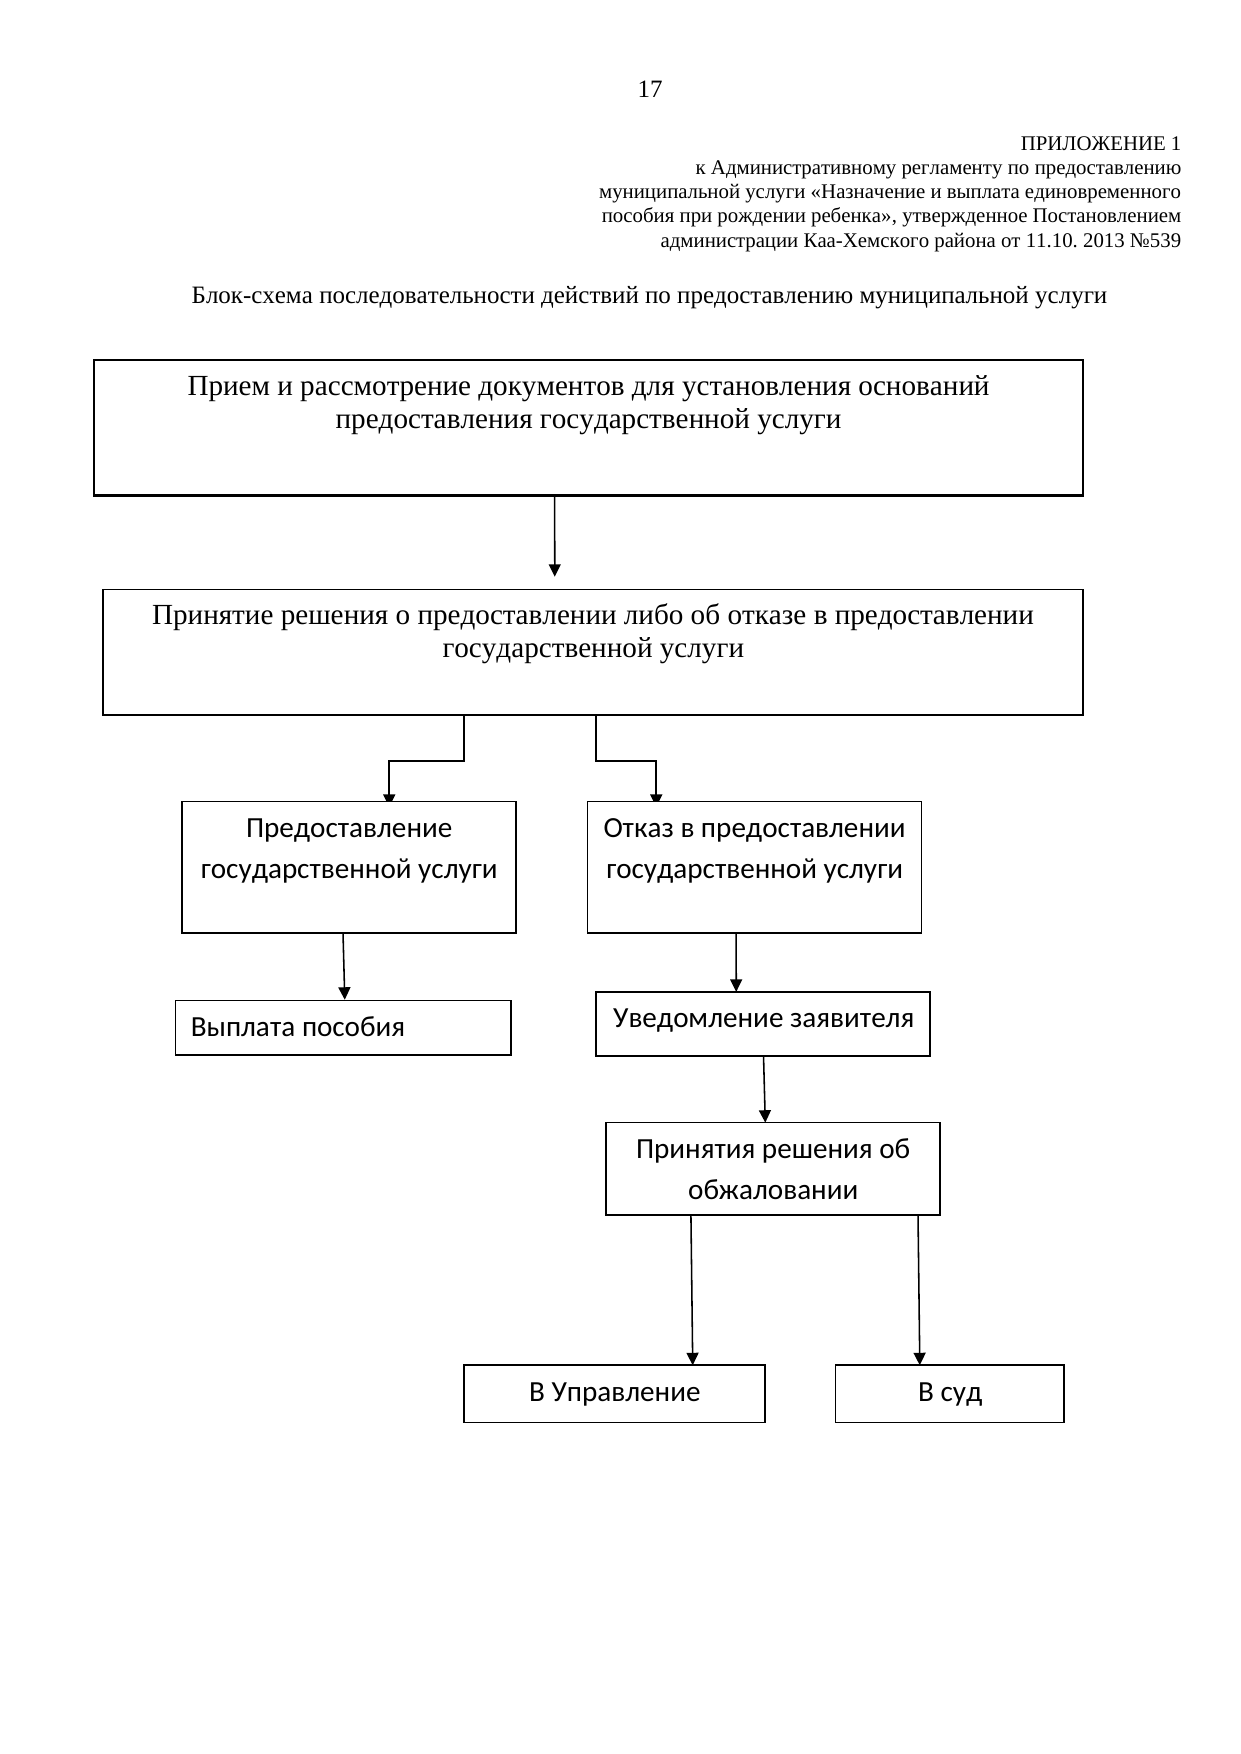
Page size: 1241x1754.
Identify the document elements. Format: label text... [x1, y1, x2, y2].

text Блок-схема последовательности действий по предоставлению муниципальной услуги [118, 280, 1181, 309]
text к Административному регламенту по предоставлению муниципальной услуги «Назначение и выплата единовременного пособия при рождении ребенка», утвержденное Постановлением администрации Каа-Хемского района от 11.10. 2013 №539 [576, 155, 1181, 252]
text ПРИЛОЖЕНИЕ 1 [635, 131, 1181, 155]
